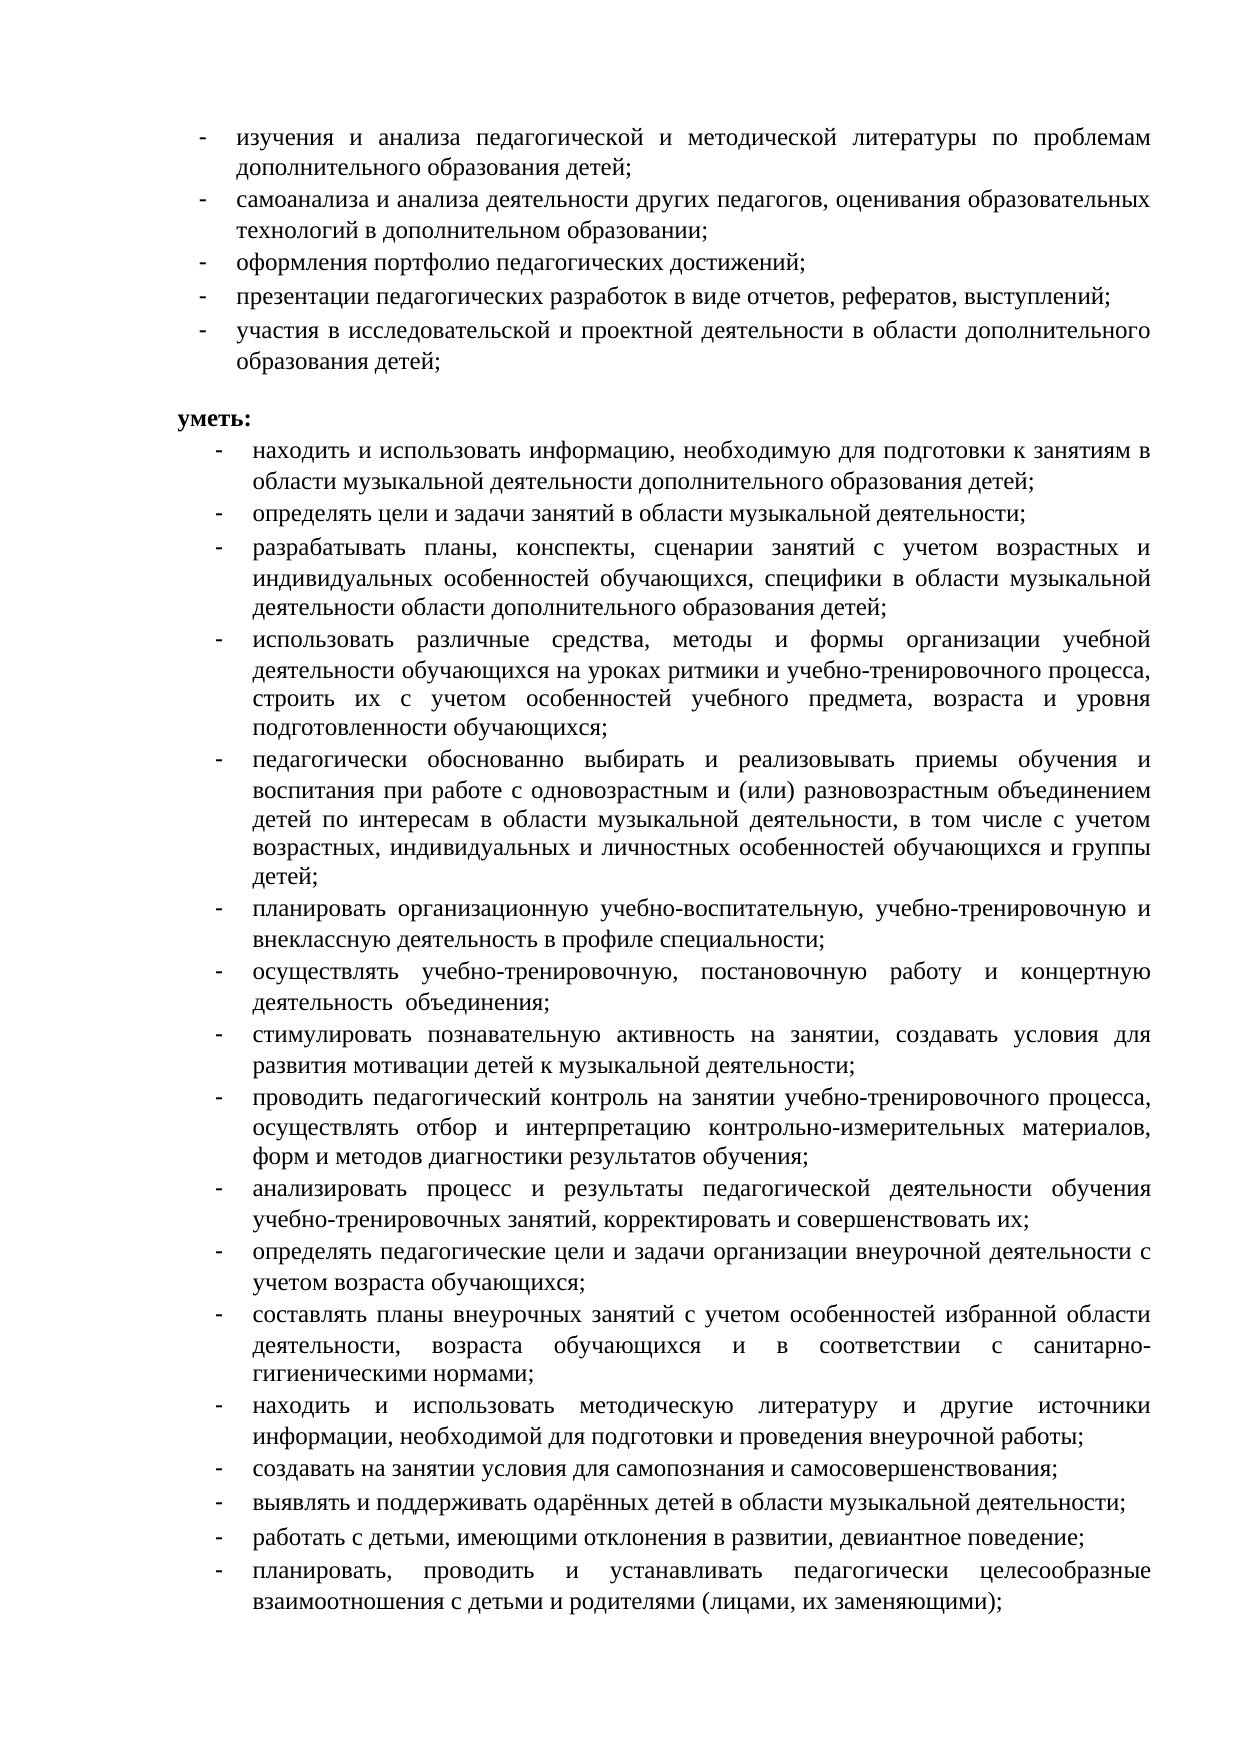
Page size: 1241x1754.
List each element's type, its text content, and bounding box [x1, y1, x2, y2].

list находить и использовать методическую литературу и другие источники информации, необходимой для подготовки и проведения внеурочной работы; [215, 1387, 1152, 1450]
list определять педагогические цели и задачи организации внеурочной деятельности с учетом возраста обучающихся; [215, 1233, 1152, 1296]
list проводить педагогический контроль на занятии учебно-тренировочного процесса, осуществлять отбор и интерпретацию контрольно-измерительных материалов, форм и методов диагностики результатов обучения; [215, 1078, 1152, 1170]
list планировать организационную учебно-воспитательную, учебно-тренировочную и внеклассную деятельность в профиле специальности; [215, 890, 1152, 953]
list стимулировать познавательную активность на занятии, создавать условия для развития мотивации детей к музыкальной деятельности; [215, 1016, 1152, 1078]
list самоанализа и анализа деятельности других педагогов, оценивания образовательных технологий в дополнительном образовании; [199, 181, 1152, 244]
list оформления портфолио педагогических достижений; [199, 244, 1152, 278]
list разрабатывать планы, конспекты, сценарии занятий с учетом возрастных и индивидуальных особенностей обучающихся, специфики в области музыкальной деятельности области дополнительного образования детей; [215, 529, 1152, 621]
list определять цели и задачи занятий в области музыкальной деятельности; [215, 495, 1152, 529]
list использовать различные средства, методы и формы организации учебной деятельности обучающихся на уроках ритмики и учебно-тренировочного процесса, строить их с учетом особенностей учебного предмета, возраста и уровня подготовленности обучающихся; [215, 621, 1152, 741]
list создавать на занятии условия для самопознания и самосовершенствования; [215, 1450, 1152, 1484]
list анализировать процесс и результаты педагогической деятельности обучения учебно-тренировочных занятий, корректировать и совершенствовать их; [215, 1170, 1152, 1233]
text уметь: [177, 403, 1152, 432]
list изучения и анализа педагогической и методической литературы по проблемам дополнительного образования детей; [199, 118, 1152, 181]
list выявлять и поддерживать одарённых детей в области музыкальной деятельности; [215, 1484, 1152, 1518]
list находить и использовать информацию, необходимую для подготовки к занятиям в области музыкальной деятельности дополнительного образования детей; [215, 432, 1152, 495]
list работать с детьми, имеющими отклонения в развитии, девиантное поведение; [215, 1518, 1152, 1552]
list составлять планы внеурочных занятий с учетом особенностей избранной области деятельности, возраста обучающихся и в соответствии с санитарно-гигиеническими нормами; [215, 1296, 1152, 1387]
list планировать, проводить и устанавливать педагогически целесообразные взаимоотношения с детьми и родителями (лицами, их заменяющими); [215, 1552, 1152, 1615]
list участия в исследовательской и проектной деятельности в области дополнительного образования детей; [199, 312, 1152, 375]
list осуществлять учебно-тренировочную, постановочную работу и концертную деятельность объединения; [215, 953, 1152, 1016]
list презентации педагогических разработок в виде отчетов, рефератов, выступлений; [199, 278, 1152, 312]
list педагогически обоснованно выбирать и реализовывать приемы обучения и воспитания при работе с одновозрастным и (или) разновозрастным объединением детей по интересам в области музыкальной деятельности, в том числе с учетом возрастных, индивидуальных и личностных особенностей обучающихся и группы детей; [215, 741, 1152, 890]
